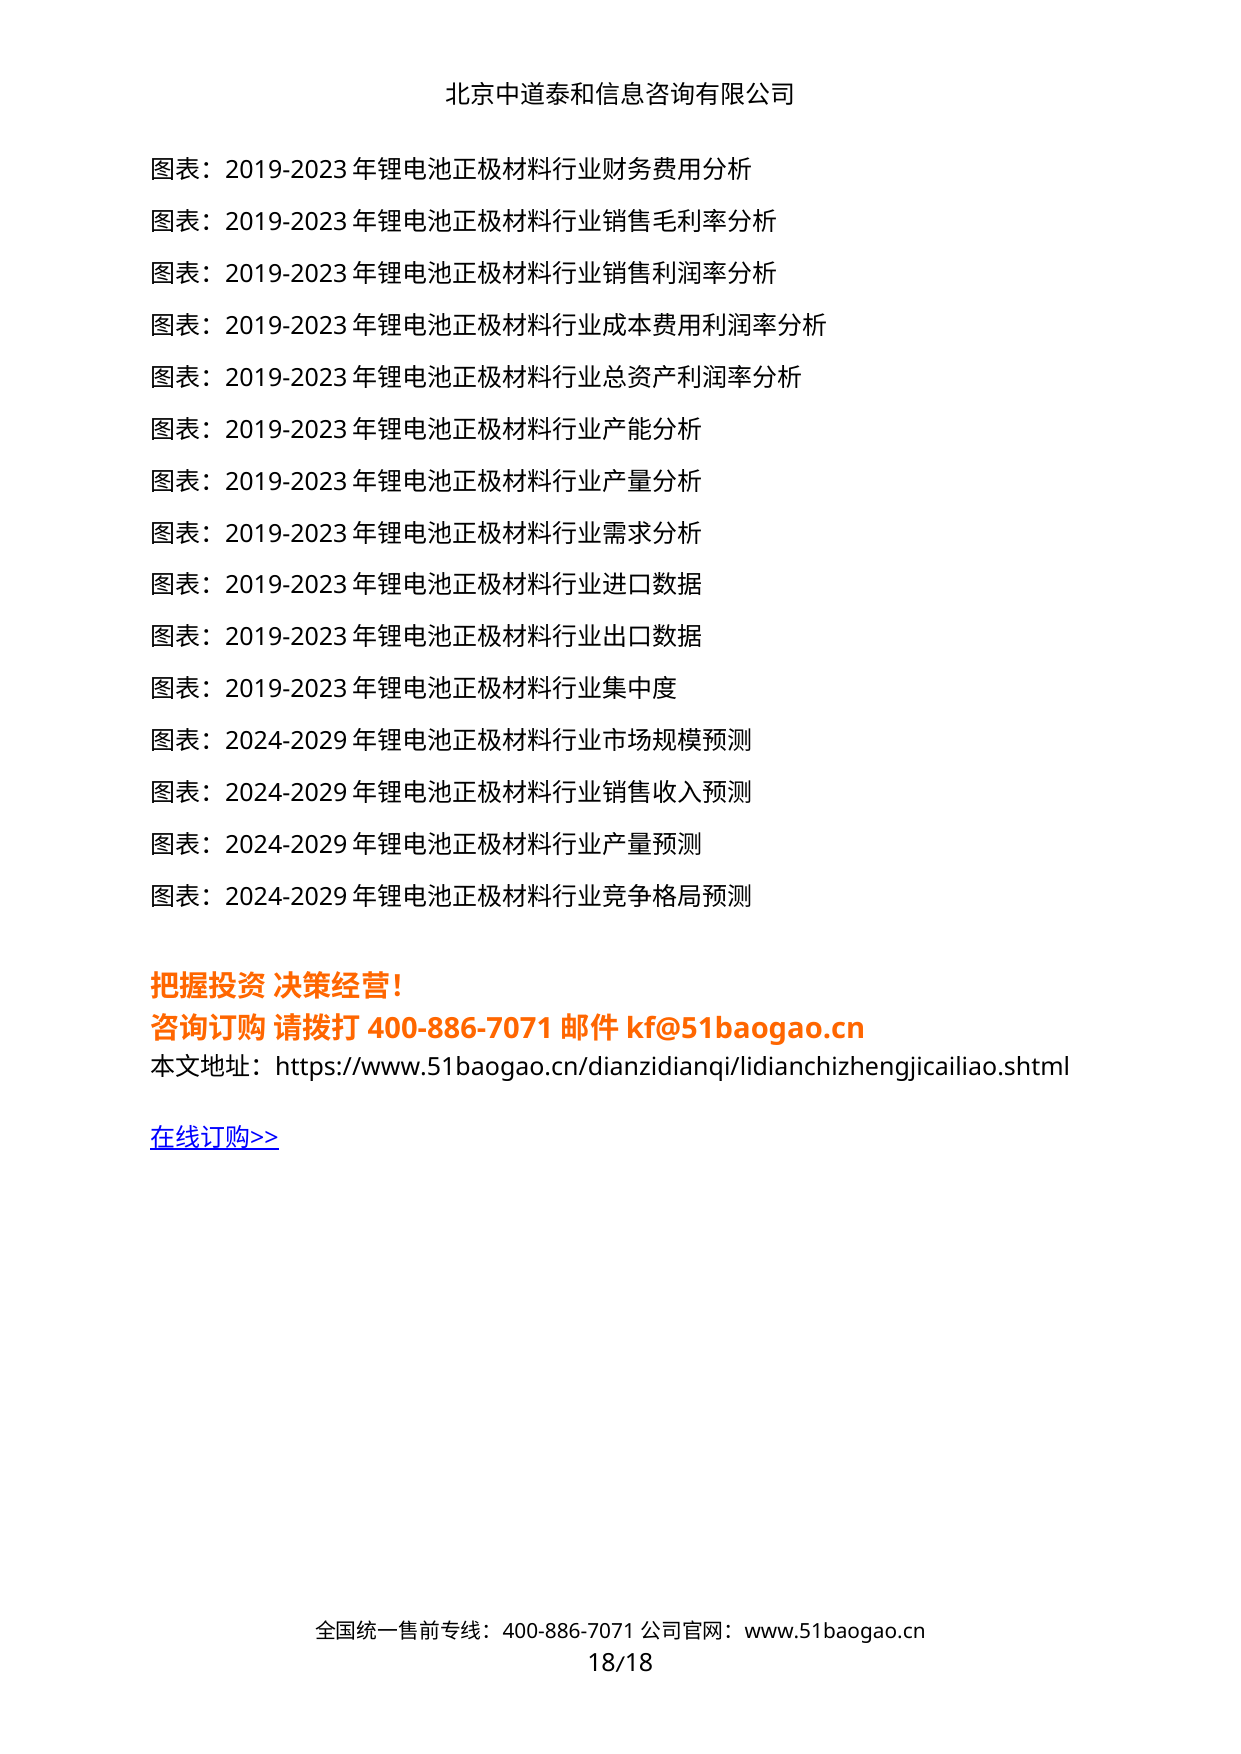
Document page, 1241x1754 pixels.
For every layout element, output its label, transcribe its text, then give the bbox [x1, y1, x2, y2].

text 图表：2019-2023年锂电池正极材料行业产能分析 [150, 409, 1090, 446]
text 图表：2019-2023年锂电池正极材料行业财务费用分析 [150, 150, 1090, 186]
text 图表：2019-2023年锂电池正极材料行业产量分析 [150, 461, 1090, 497]
text 图表：2019-2023年锂电池正极材料行业成本费用利润率分析 [150, 306, 1090, 342]
text 把握投资 决策经营！咨询订购 请拨打 400-886-7071 邮件 kf@51baogao.cn本文地址：https://www.51baogao.cn/dianzidianqi/lidianchizhengjicailiao.shtml [150, 928, 1090, 1083]
text 图表：2024-2029年锂电池正极材料行业市场规模预测 [150, 721, 1090, 757]
text 图表：2024-2029年锂电池正极材料行业产量预测 [150, 824, 1090, 861]
text 图表：2019-2023年锂电池正极材料行业销售利润率分析 [150, 254, 1090, 290]
text 在线订购>> [150, 1083, 1090, 1153]
text 图表：2019-2023年锂电池正极材料行业总资产利润率分析 [150, 357, 1090, 394]
text 图表：2024-2029年锂电池正极材料行业竞争格局预测 [150, 876, 1090, 912]
text 图表：2024-2029年锂电池正极材料行业销售收入预测 [150, 772, 1090, 809]
text 图表：2019-2023年锂电池正极材料行业需求分析 [150, 513, 1090, 549]
text 图表：2019-2023年锂电池正极材料行业出口数据 [150, 617, 1090, 653]
text 图表：2019-2023年锂电池正极材料行业销售毛利率分析 [150, 202, 1090, 238]
text 图表：2019-2023年锂电池正极材料行业集中度 [150, 669, 1090, 705]
text 图表：2019-2023年锂电池正极材料行业进口数据 [150, 565, 1090, 601]
